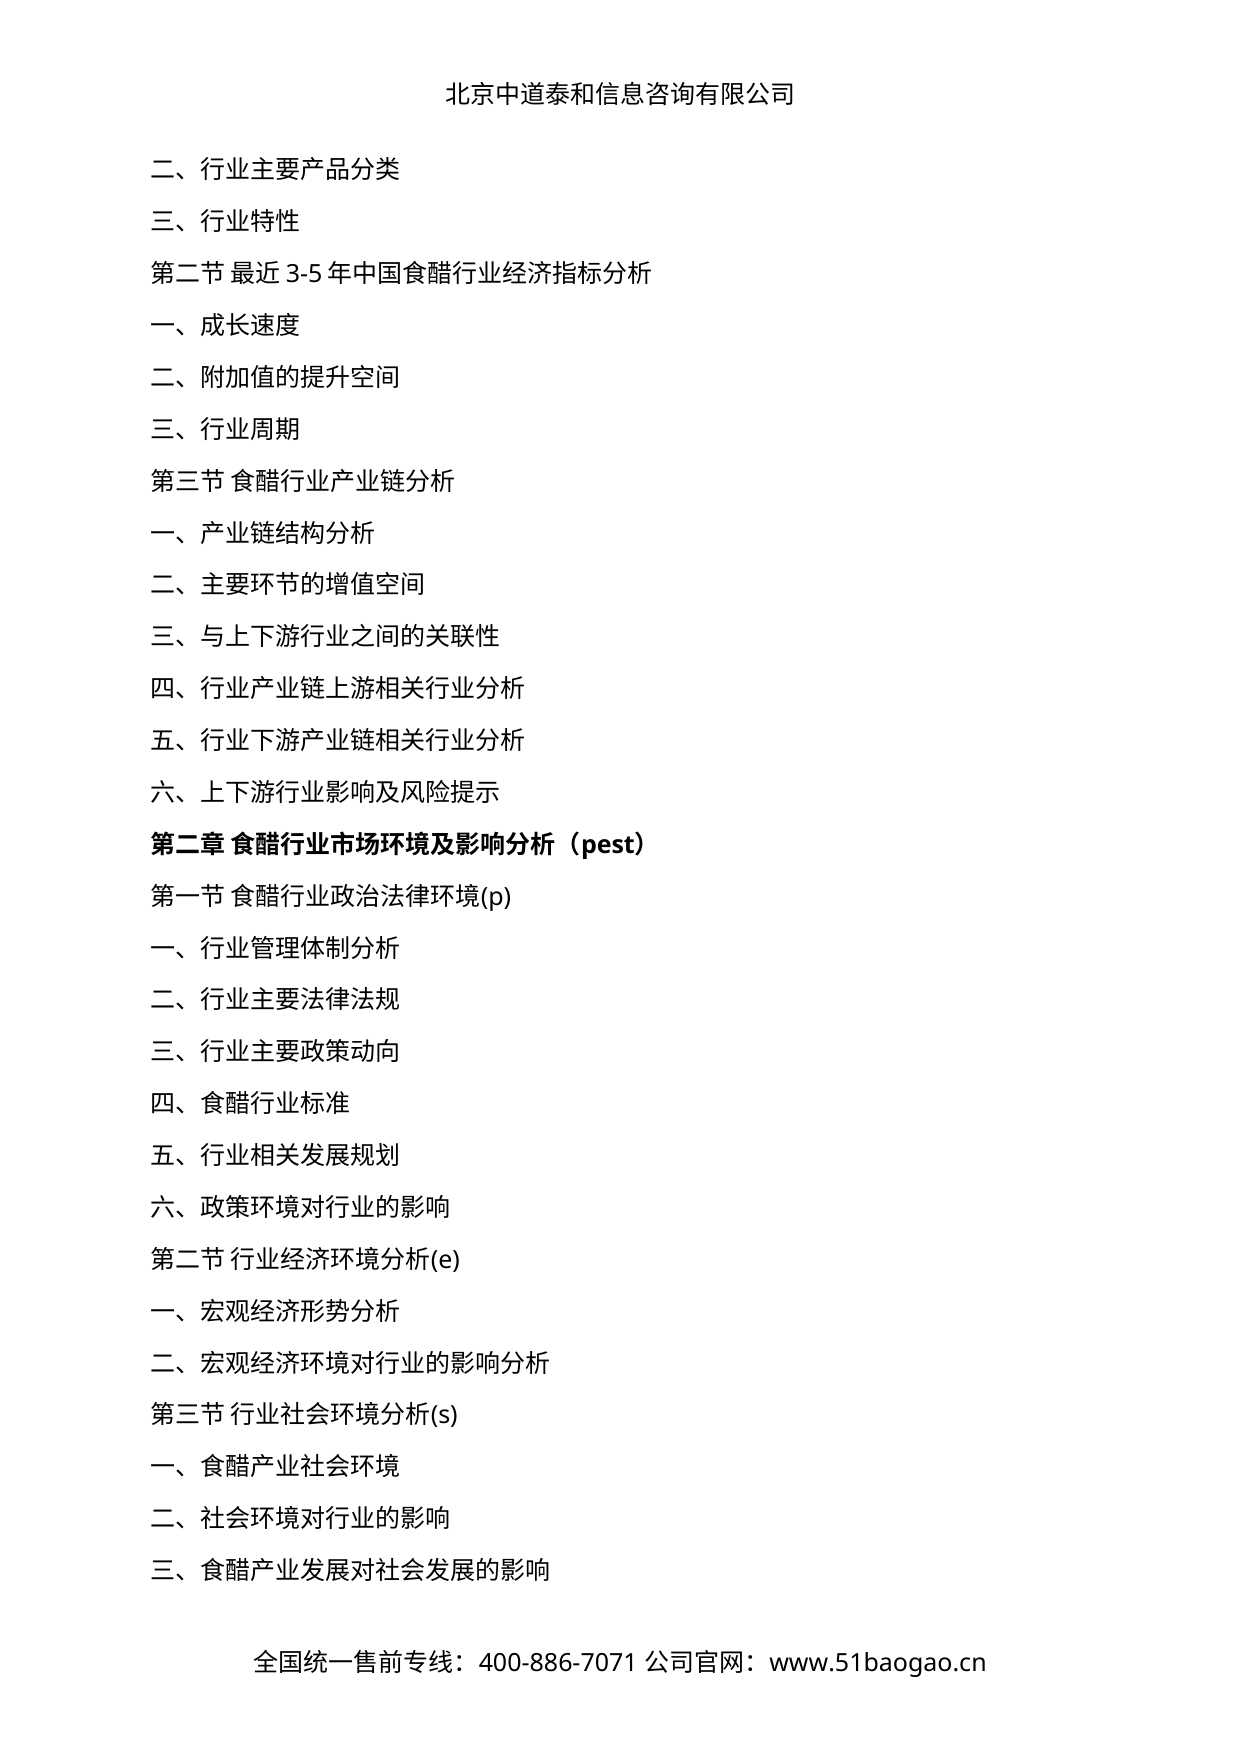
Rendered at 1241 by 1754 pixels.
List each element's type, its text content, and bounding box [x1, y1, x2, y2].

text 五、行业下游产业链相关行业分析 [150, 721, 1090, 757]
text 二、宏观经济环境对行业的影响分析 [150, 1343, 1090, 1379]
text 一、食醋产业社会环境 [150, 1447, 1090, 1483]
text 四、行业产业链上游相关行业分析 [150, 669, 1090, 705]
text 一、行业管理体制分析 [150, 928, 1090, 964]
text 二、行业主要产品分类 [150, 150, 1090, 186]
text 第二节 最近3-5年中国食醋行业经济指标分析 [150, 254, 1090, 290]
text 二、主要环节的增值空间 [150, 565, 1090, 601]
text 六、上下游行业影响及风险提示 [150, 772, 1090, 809]
text 五、行业相关发展规划 [150, 1136, 1090, 1172]
text 三、与上下游行业之间的关联性 [150, 617, 1090, 653]
text 三、行业主要政策动向 [150, 1032, 1090, 1068]
text 四、食醋行业标准 [150, 1084, 1090, 1120]
text 第三节 食醋行业产业链分析 [150, 461, 1090, 497]
text 一、产业链结构分析 [150, 513, 1090, 549]
text 三、食醋产业发展对社会发展的影响 [150, 1551, 1090, 1587]
text 第二节 行业经济环境分析(e) [150, 1239, 1090, 1276]
text 第二章 食醋行业市场环境及影响分析（pest） [150, 824, 1090, 861]
text 三、行业特性 [150, 202, 1090, 238]
text 二、行业主要法律法规 [150, 980, 1090, 1016]
text 二、附加值的提升空间 [150, 357, 1090, 394]
text 一、宏观经济形势分析 [150, 1291, 1090, 1327]
text 六、政策环境对行业的影响 [150, 1187, 1090, 1224]
text 三、行业周期 [150, 409, 1090, 446]
text 一、成长速度 [150, 306, 1090, 342]
text 第一节 食醋行业政治法律环境(p) [150, 876, 1090, 912]
text 第三节 行业社会环境分析(s) [150, 1395, 1090, 1431]
text 二、社会环境对行业的影响 [150, 1499, 1090, 1535]
